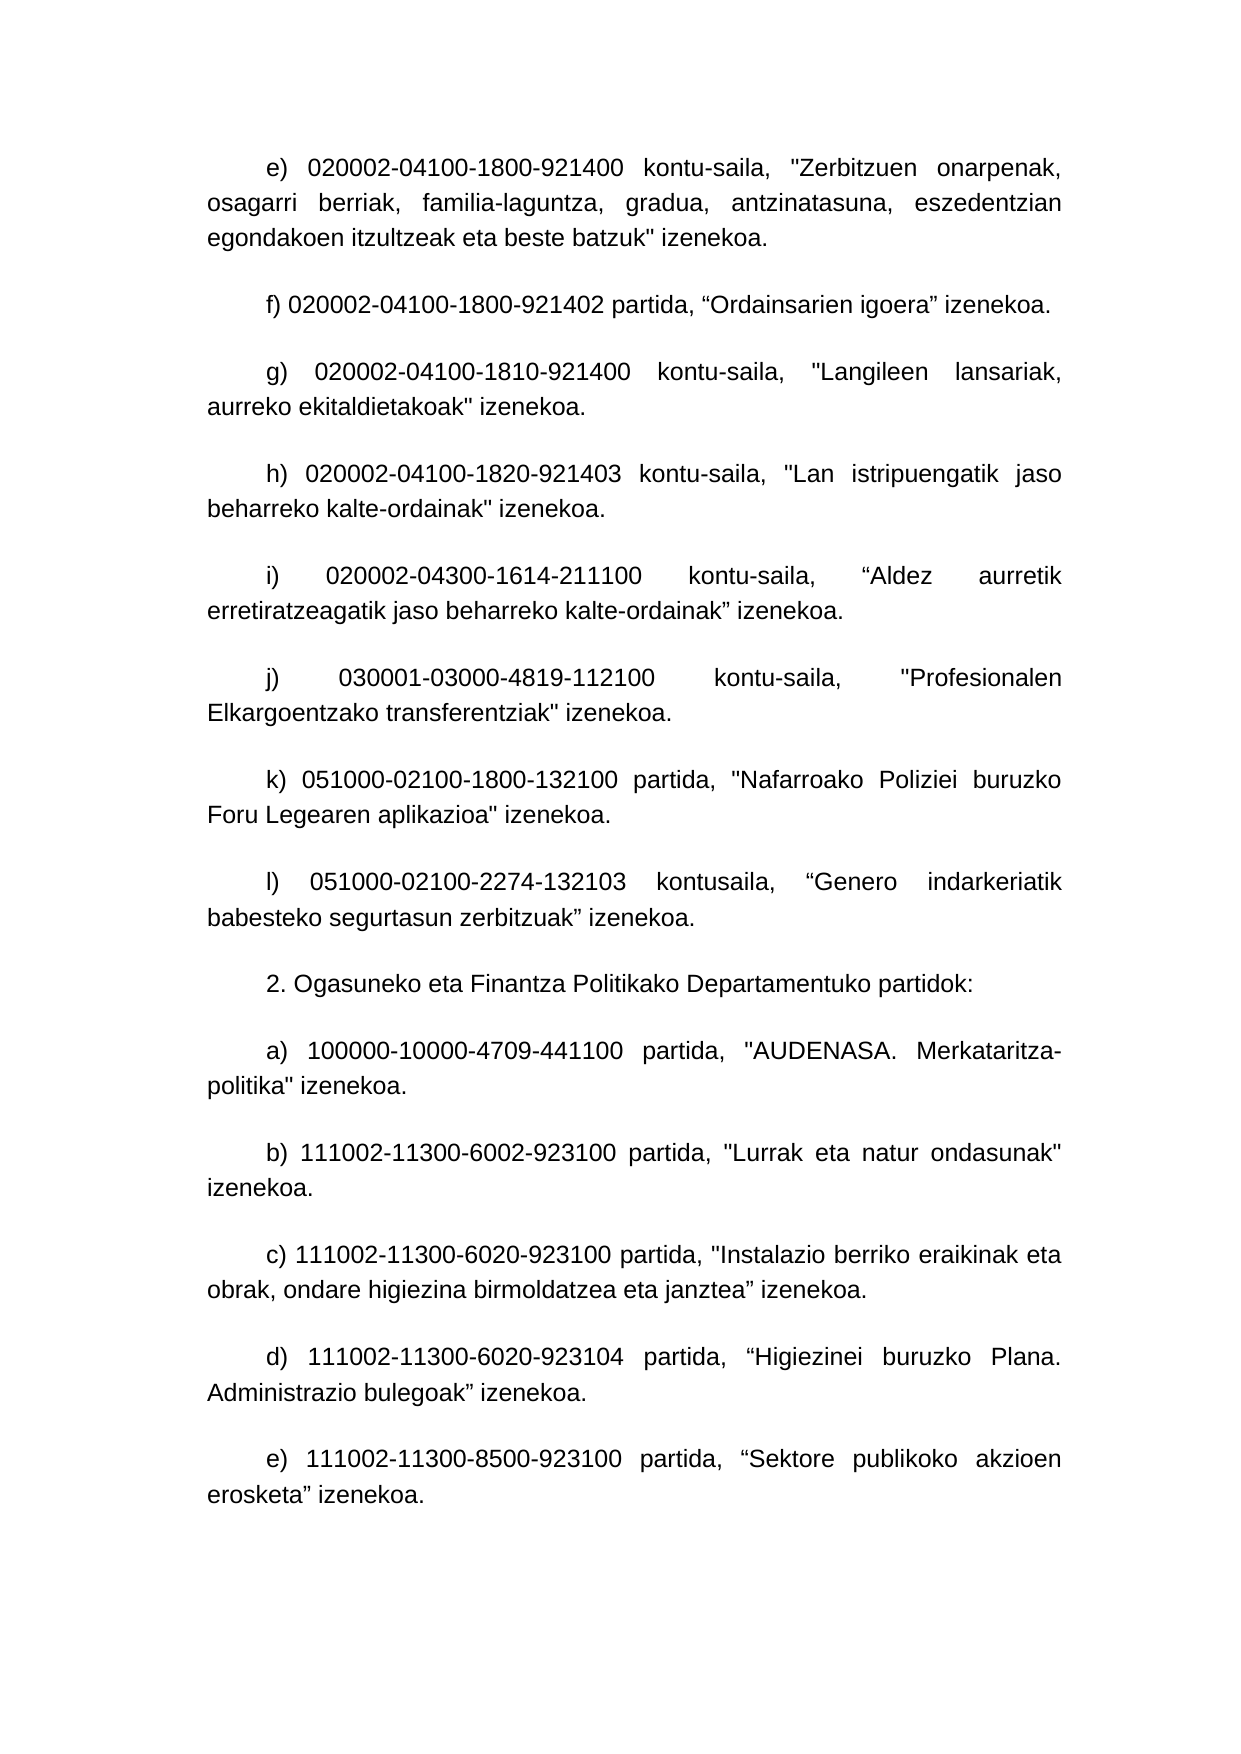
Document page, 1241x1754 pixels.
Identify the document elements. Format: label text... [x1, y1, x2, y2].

text 2. Ogasuneko eta Finantza Politikako Departamentuko partidok: [207, 964, 1063, 1000]
text f) 020002-04100-1800-921402 partida, “Ordainsarien igoera” izenekoa. [207, 285, 1063, 321]
text d) 111002-11300-6020-923104 partida, “Higiezinei buruzko Plana. Administrazio bulegoak” izenekoa. [207, 1337, 1063, 1408]
text l) 051000-02100-2274-132103 kontusaila, “Genero indarkeriatik babesteko segurtasun zerbitzuak” izenekoa. [207, 862, 1063, 933]
text e) 111002-11300-8500-923100 partida, “Sektore publikoko akzioen erosketa” izenekoa. [207, 1439, 1063, 1510]
text j) 030001-03000-4819-112100 kontu-saila, "Profesionalen Elkargoentzako transferentziak" izenekoa. [207, 658, 1063, 729]
text e) 020002-04100-1800-921400 kontu-saila, "Zerbitzuen onarpenak, osagarri berriak, familia-laguntza, gradua, antzinatasuna, eszedentzian egondakoen itzultzeak eta beste batzuk" izenekoa. [207, 148, 1063, 254]
text i) 020002-04300-1614-211100 kontu-saila, “Aldez aurretik erretiratzeagatik jaso beharreko kalte-ordainak” izenekoa. [207, 556, 1063, 627]
text g) 020002-04100-1810-921400 kontu-saila, "Langileen lansariak, aurreko ekitaldietakoak" izenekoa. [207, 352, 1063, 423]
text b) 111002-11300-6002-923100 partida, "Lurrak eta natur ondasunak" izenekoa. [207, 1133, 1063, 1204]
text h) 020002-04100-1820-921403 kontu-saila, "Lan istripuengatik jaso beharreko kalte-ordainak" izenekoa. [207, 454, 1063, 525]
text k) 051000-02100-1800-132100 partida, "Nafarroako Poliziei buruzko Foru Legearen aplikazioa" izenekoa. [207, 760, 1063, 831]
text c) 111002-11300-6020-923100 partida, "Instalazio berriko eraikinak eta obrak, ondare higiezina birmoldatzea eta janztea” izenekoa. [207, 1235, 1063, 1306]
text a) 100000-10000-4709-441100 partida, "AUDENASA. Merkataritza-politika" izenekoa. [207, 1031, 1063, 1102]
